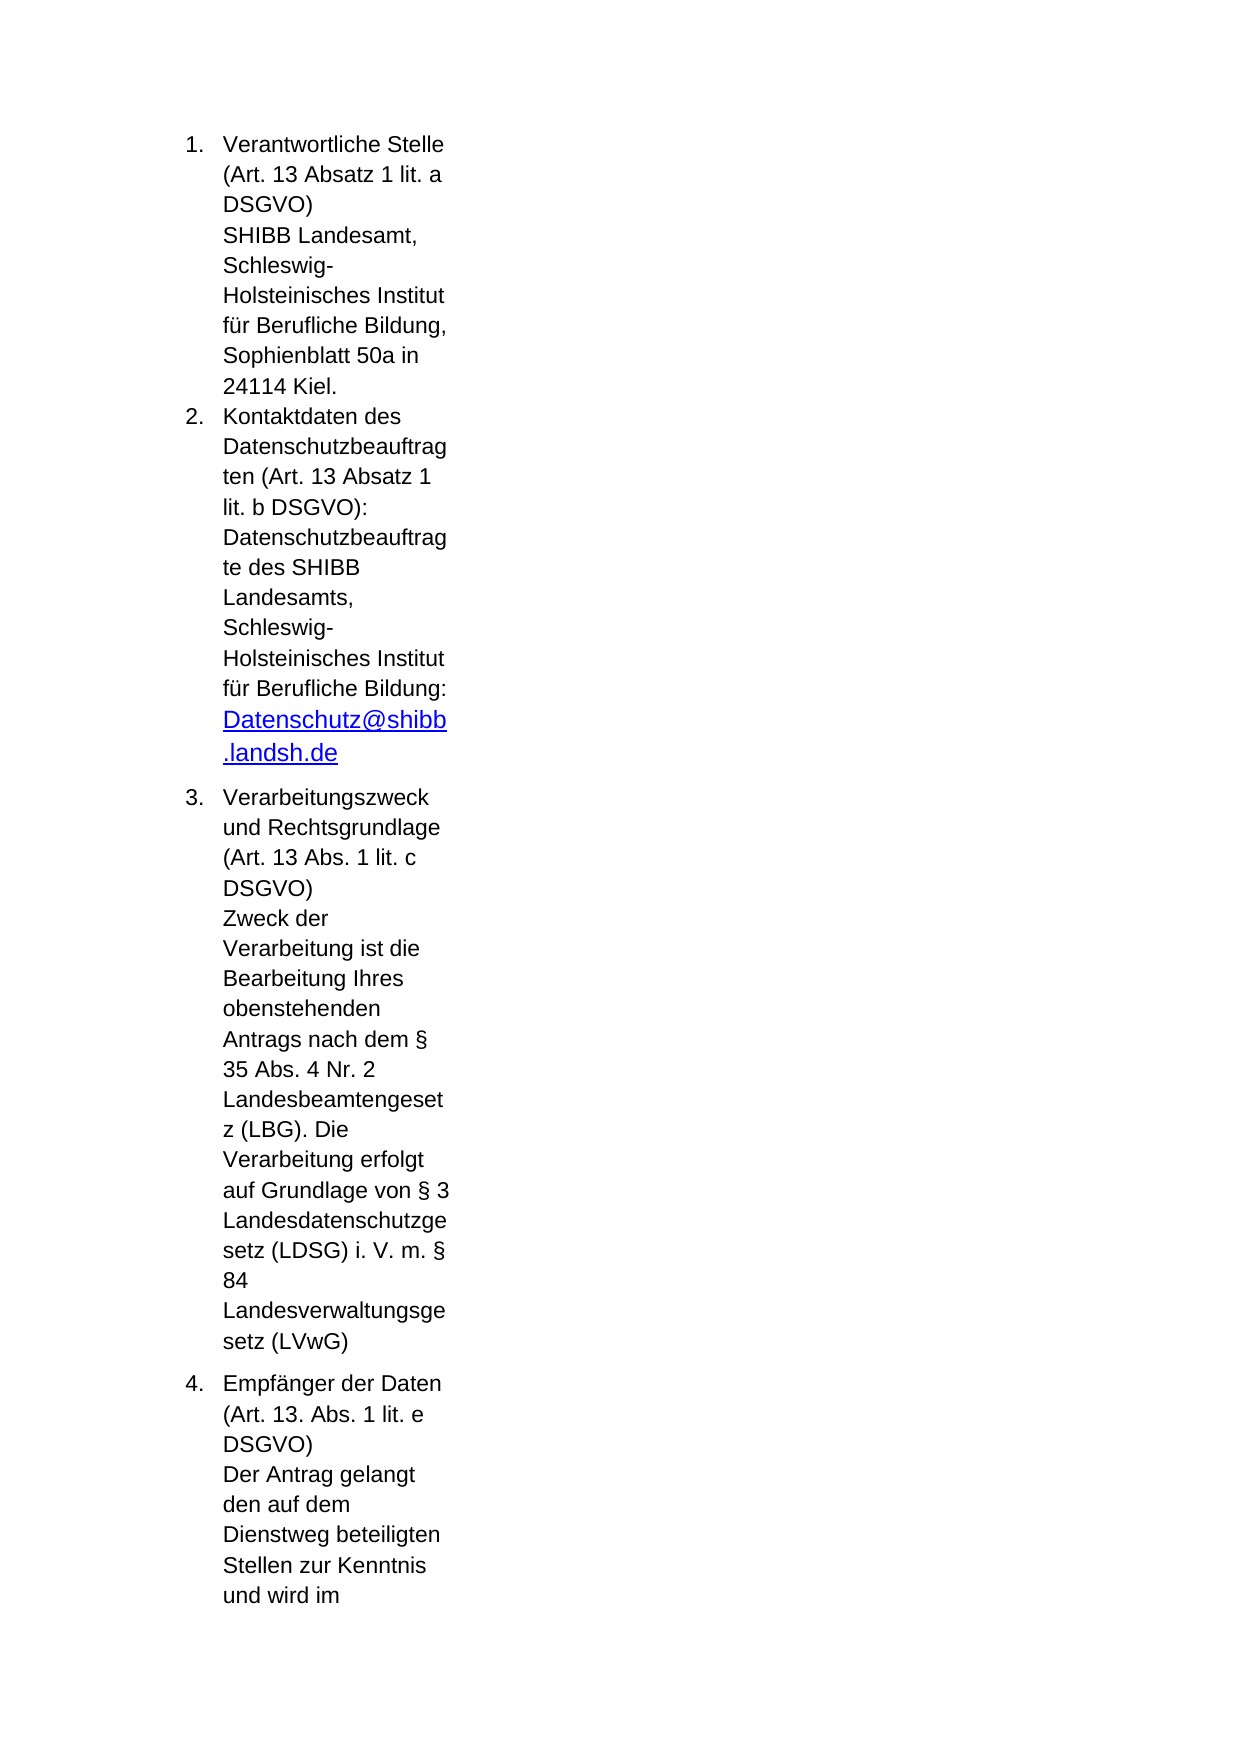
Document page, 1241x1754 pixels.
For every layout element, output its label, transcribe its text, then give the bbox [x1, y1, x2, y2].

list Kontaktdaten des Datenschutzbeauftragten (Art. 13 Absatz 1 lit. b DSGVO): Datenschutzbeauftragte des SHIBB Landesamts, Schleswig-Holsteinisches Institut für Berufliche Bildung: Datenschutz@shibb.landsh.de [185, 403, 450, 767]
list Verantwortliche Stelle (Art. 13 Absatz 1 lit. a DSGVO) SHIBB Landesamt, Schleswig-Holsteinisches Institut für Berufliche Bildung, Sophienblatt 50a in 24114 Kiel. [185, 131, 450, 399]
list Verarbeitungszweck und Rechtsgrundlage (Art. 13 Abs. 1 lit. c DSGVO) Zweck der Verarbeitung ist die Bearbeitung Ihres obenstehenden Antrags nach dem § 35 Abs. 4 Nr. 2 Landesbeamtengesetz (LBG). Die Verarbeitung erfolgt auf Grundlage von § 3 Landesdatenschutzgesetz (LDSG) i. V. m. § 84 Landesverwaltungsgesetz (LVwG) [185, 784, 450, 1354]
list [185, 1370, 450, 1608]
